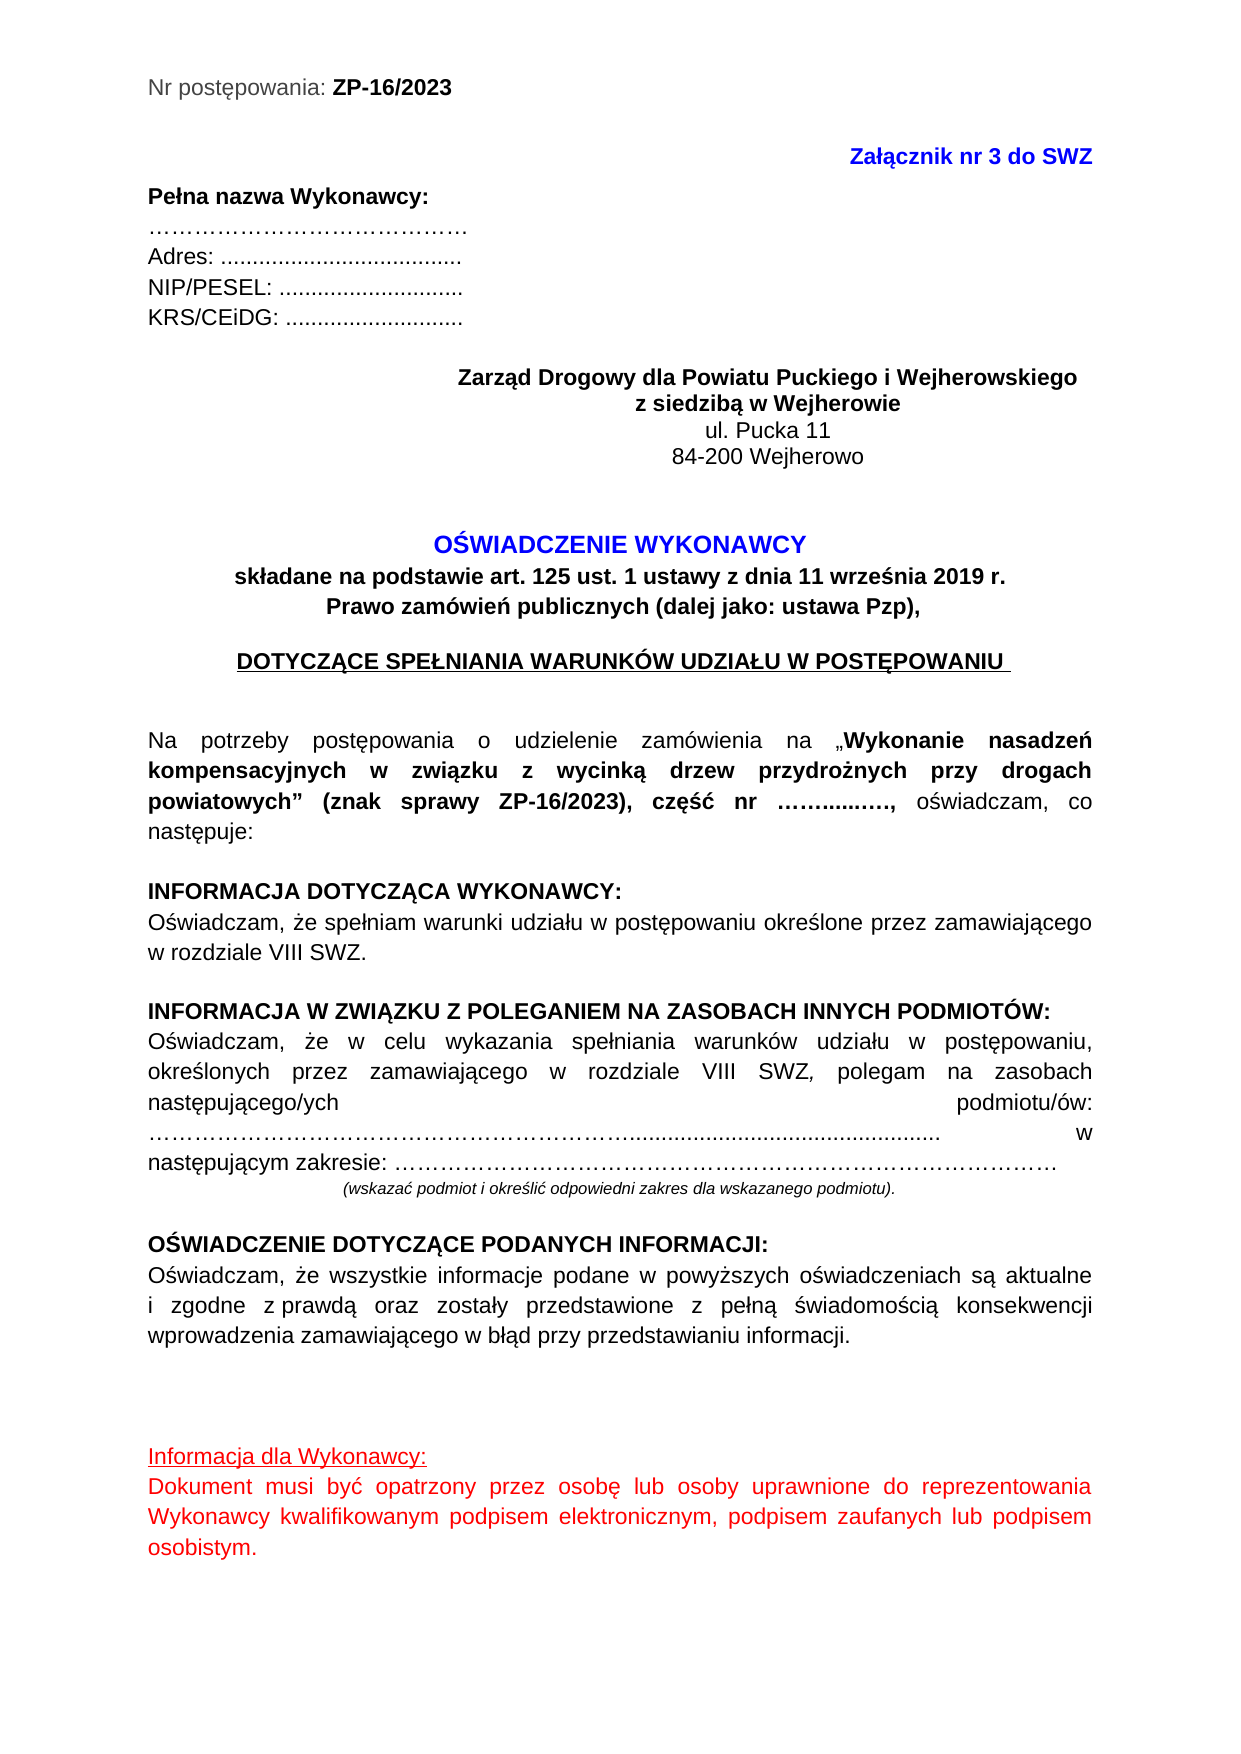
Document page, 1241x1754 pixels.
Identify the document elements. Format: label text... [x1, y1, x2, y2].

text 84-200 Wejherowo [443, 443, 1093, 469]
text NIP/PESEL: ............................. [148, 273, 472, 300]
text Dokument musi być opatrzony przez osobę lub osoby uprawnione do reprezentowania Wykonawcy kwalifikowanym podpisem elektronicznym, podpisem zaufanych lub podpisem osobistym. [148, 1473, 1093, 1560]
text Oświadczam, że spełniam warunki udziału w postępowaniu określone przez zamawiającego w rozdziale VIII SWZ. [148, 908, 1093, 965]
text Oświadczam, że wszystkie informacje podane w powyższych oświadczeniach są aktualne i zgodne z prawdą oraz zostały przedstawione z pełną świadomością konsekwencji wprowadzenia zamawiającego w błąd przy przedstawianiu informacji. [148, 1262, 1093, 1348]
text składane na podstawie art. 125 ust. 1 ustawy z dnia 11 września 2019 r. [148, 563, 1093, 589]
text Załącznik nr 3 do SWZ [148, 143, 1093, 170]
text ul. Pucka 11 [443, 417, 1093, 443]
text Na potrzeby postępowania o udzielenie zamówienia na „Wykonanie nasadzeń kompensacyjnych w związku z wycinką drzew przydrożnych przy drogach powiatowych” (znak sprawy ZP-16/2023), część nr ……......…., oświadczam, co następuje: [148, 727, 1093, 844]
text OŚWIADCZENIE DOTYCZĄCE PODANYCH INFORMACJI: [148, 1231, 1093, 1258]
text INFORMACJA W ZWIĄZKU Z POLEGANIEM NA ZASOBACH INNYCH PODMIOTÓW: [148, 998, 1093, 1024]
text Informacja dla Wykonawcy: [148, 1443, 1093, 1469]
text Adres: ...................................... [148, 243, 472, 269]
text DOTYCZĄCE SPEŁNIANIA WARUNKÓW UDZIAŁU W POSTĘPOWANIU [148, 648, 1093, 675]
text INFORMACJA DOTYCZĄCA WYKONAWCY: [148, 878, 1093, 905]
text KRS/CEiDG: ............................ [148, 304, 1093, 330]
text (wskazać podmiot i określić odpowiedni zakres dla wskazanego podmiotu). [148, 1179, 1093, 1198]
text Zarząd Drogowy dla Powiatu Puckiego i Wejherowskiego [443, 364, 1093, 390]
text Prawo zamówień publicznych (dalej jako: ustawa Pzp), [148, 593, 1093, 619]
text z siedzibą w Wejherowie [443, 390, 1093, 417]
text OŚWIADCZENIE WYKONAWCY [148, 530, 1093, 559]
text Oświadczam, że w celu wykazania spełniania warunków udziału w postępowaniu, określonych przez zamawiającego w rozdziale VIII SWZ, polegam na zasobach następującego/ych podmiotu/ów: ………………………………………………………................................................. w następującym zakresie: …………………………………………………………………………… [148, 1028, 1093, 1175]
text Pełna nazwa Wykonawcy: [148, 183, 1093, 209]
text …………………………………… [148, 213, 472, 239]
